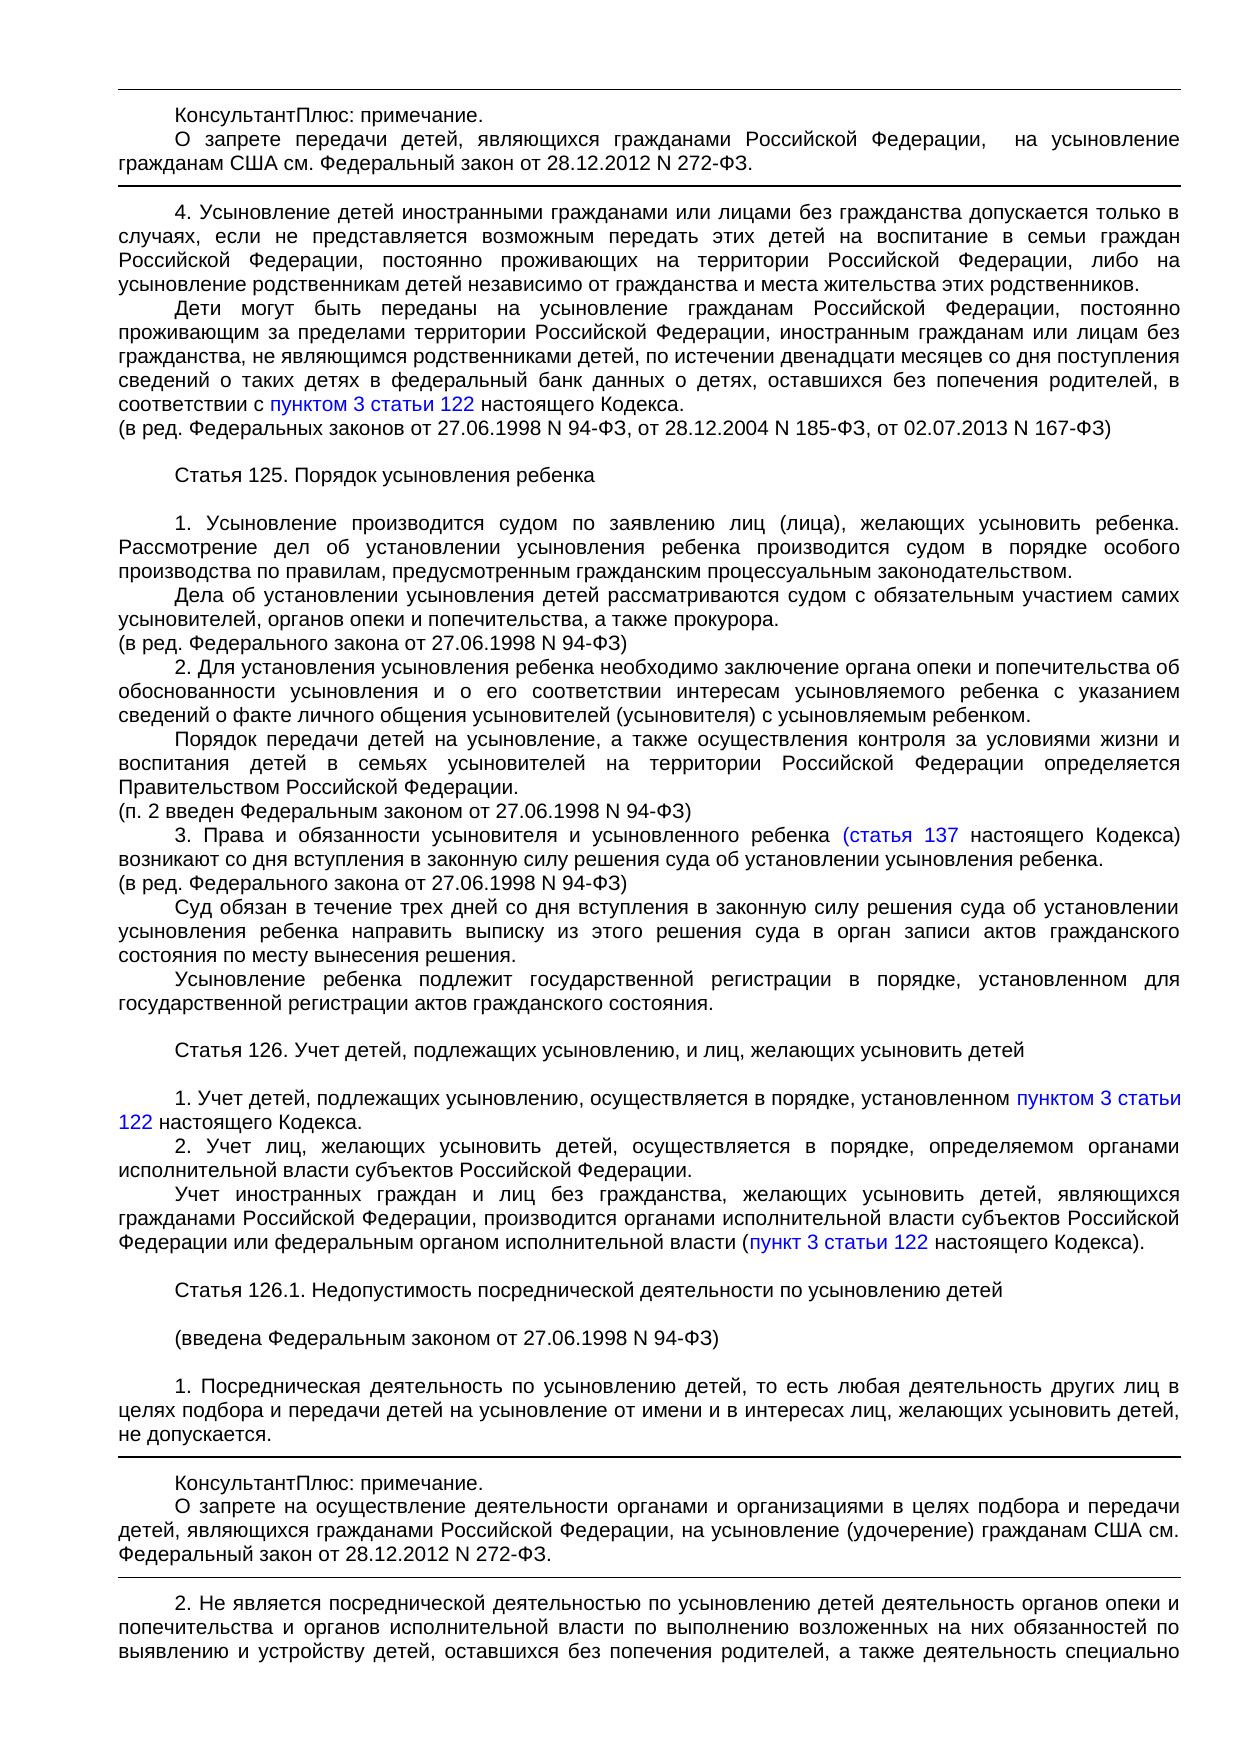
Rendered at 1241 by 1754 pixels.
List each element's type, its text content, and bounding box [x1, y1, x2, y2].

text КонсультантПлюс: примечание. [118, 103, 1181, 127]
text Порядок передачи детей на усыновление, а также осуществления контроля за условиями жизни и воспитания детей в семьях усыновителей на территории Российской Федерации определяется Правительством Российской Федерации. [118, 727, 1181, 799]
text 2. Учет лиц, желающих усыновить детей, осуществляется в порядке, определяемом органами исполнительной власти субъектов Российской Федерации. [118, 1134, 1181, 1182]
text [118, 1591, 1181, 1663]
text 3. Права и обязанности усыновителя и усыновленного ребенка (статья 137 настоящего Кодекса) возникают со дня вступления в законную силу решения суда об установлении усыновления ребенка. [118, 823, 1181, 871]
text (в ред. Федеральных законов от 27.06.1998 N 94-ФЗ, от 28.12.2004 N 185-ФЗ, от 02.07.2013 N 167-ФЗ) [118, 415, 1181, 439]
text Дети могут быть переданы на усыновление гражданам Российской Федерации, постоянно проживающим за пределами территории Российской Федерации, иностранным гражданам или лицам без гражданства, не являющимся родственниками детей, по истечении двенадцати месяцев со дня поступления сведений о таких детях в федеральный банк данных о детях, оставшихся без попечения родителей, в соответствии с пунктом 3 статьи 122 настоящего Кодекса. [118, 296, 1181, 415]
text Суд обязан в течение трех дней со дня вступления в законную силу решения суда об установлении усыновления ребенка направить выписку из этого решения суда в орган записи актов гражданского состояния по месту вынесения решения. [118, 894, 1181, 966]
text 4. Усыновление детей иностранными гражданами или лицами без гражданства допускается только в случаях, если не представляется возможным передать этих детей на воспитание в семьи граждан Российской Федерации, постоянно проживающих на территории Российской Федерации, либо на усыновление родственникам детей независимо от гражданства и места жительства этих родственников. [118, 200, 1181, 296]
text О запрете на осуществление деятельности органами и организациями в целях подбора и передачи детей, являющихся гражданами Российской Федерации, на усыновление (удочерение) гражданам США см. Федеральный закон от 28.12.2012 N 272-ФЗ. [118, 1494, 1181, 1566]
text (в ред. Федерального закона от 27.06.1998 N 94-ФЗ) [118, 631, 1181, 655]
text (п. 2 введен Федеральным законом от 27.06.1998 N 94-ФЗ) [118, 799, 1181, 823]
text 1. Учет детей, подлежащих усыновлению, осуществляется в порядке, установленном пунктом 3 статьи 122 настоящего Кодекса. [118, 1086, 1181, 1134]
text 2. Для установления усыновления ребенка необходимо заключение органа опеки и попечительства об обоснованности усыновления и о его соответствии интересам усыновляемого ребенка с указанием сведений о факте личного общения усыновителей (усыновителя) с усыновляемым ребенком. [118, 655, 1181, 727]
text Усыновление ребенка подлежит государственной регистрации в порядке, установленном для государственной регистрации актов гражданского состояния. [118, 966, 1181, 1014]
text Учет иностранных граждан и лиц без гражданства, желающих усыновить детей, являющихся гражданами Российской Федерации, производится органами исполнительной власти субъектов Российской Федерации или федеральным органом исполнительной власти (пункт 3 статьи 122 настоящего Кодекса). [118, 1182, 1181, 1254]
text 1. Усыновление производится судом по заявлению лиц (лица), желающих усыновить ребенка. Рассмотрение дел об установлении усыновления ребенка производится судом в порядке особого производства по правилам, предусмотренным гражданским процессуальным законодательством. [118, 511, 1181, 583]
text Статья 126. Учет детей, подлежащих усыновлению, и лиц, желающих усыновить детей [118, 1038, 1181, 1062]
text О запрете передачи детей, являющихся гражданами Российской Федерации, на усыновление гражданам США см. Федеральный закон от 28.12.2012 N 272-ФЗ. [118, 127, 1181, 175]
text Дела об установлении усыновления детей рассматриваются судом с обязательным участием самих усыновителей, органов опеки и попечительства, а также прокурора. [118, 583, 1181, 631]
text Статья 125. Порядок усыновления ребенка [118, 463, 1181, 487]
text (введена Федеральным законом от 27.06.1998 N 94-ФЗ) [118, 1326, 1181, 1350]
text КонсультантПлюс: примечание. [118, 1470, 1181, 1494]
text (в ред. Федерального закона от 27.06.1998 N 94-ФЗ) [118, 871, 1181, 894]
text Статья 126.1. Недопустимость посреднической деятельности по усыновлению детей [118, 1278, 1181, 1302]
text 1. Посредническая деятельность по усыновлению детей, то есть любая деятельность других лиц в целях подбора и передачи детей на усыновление от имени и в интересах лиц, желающих усыновить детей, не допускается. [118, 1374, 1181, 1446]
